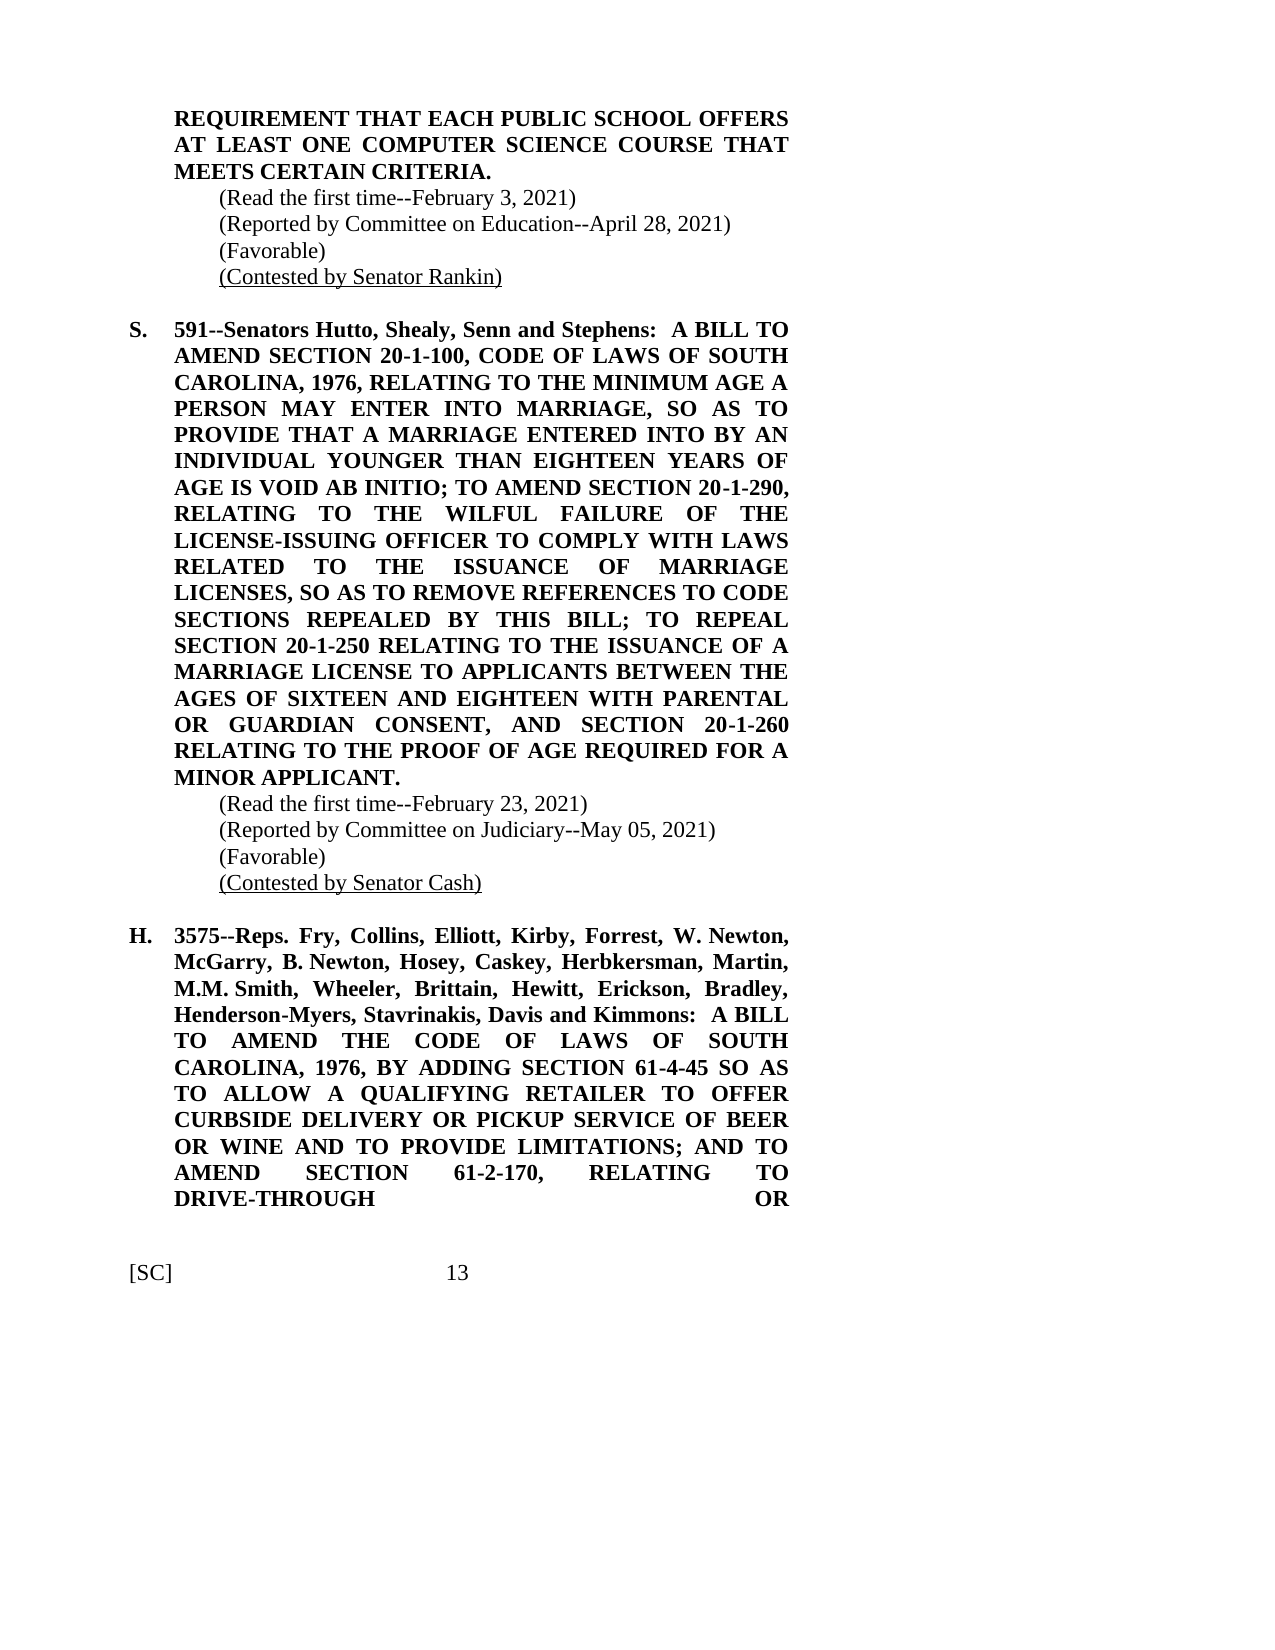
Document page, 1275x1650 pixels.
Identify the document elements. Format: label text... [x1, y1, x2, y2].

text (Contested by Senator Rankin) [219, 263, 789, 289]
text (Contested by Senator Cash) [219, 869, 789, 896]
text (Favorable) [219, 237, 789, 263]
text (Favorable) [219, 843, 789, 869]
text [129, 105, 789, 184]
title S. 591--Senators Hutto, Shealy, Senn and Stephens: A BILL TO AMEND SECTION 20-1-100, CODE OF LAWS OF SOUTH CAROLINA, 1976, RELATING TO THE MINIMUM AGE A PERSON MAY ENTER INTO MARRIAGE, SO AS TO PROVIDE THAT A MARRIAGE ENTERED INTO BY AN INDIVIDUAL YOUNGER THAN EIGHTEEN YEARS OF AGE IS VOID AB INITIO; TO AMEND SECTION 20-1-290, RELATING TO THE WILFUL FAILURE OF THE LICENSE-ISSUING OFFICER TO COMPLY WITH LAWS RELATED TO THE ISSUANCE OF MARRIAGE LICENSES, SO AS TO REMOVE REFERENCES TO CODE SECTIONS REPEALED BY THIS BILL; TO REPEAL SECTION 20-1-250 RELATING TO THE ISSUANCE OF A MARRIAGE LICENSE TO APPLICANTS BETWEEN THE AGES OF SIXTEEN AND EIGHTEEN WITH PARENTAL OR GUARDIAN CONSENT, AND SECTION 20-1-260 RELATING TO THE PROOF OF AGE REQUIRED FOR A MINOR APPLICANT. [129, 316, 789, 790]
text (Reported by Committee on Education--April 28, 2021) [219, 210, 789, 237]
text (Read the first time--February 3, 2021) [219, 184, 789, 210]
text (Reported by Committee on Judiciary--May 05, 2021) [219, 817, 789, 843]
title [129, 922, 789, 1238]
text (Read the first time--February 23, 2021) [219, 790, 789, 817]
